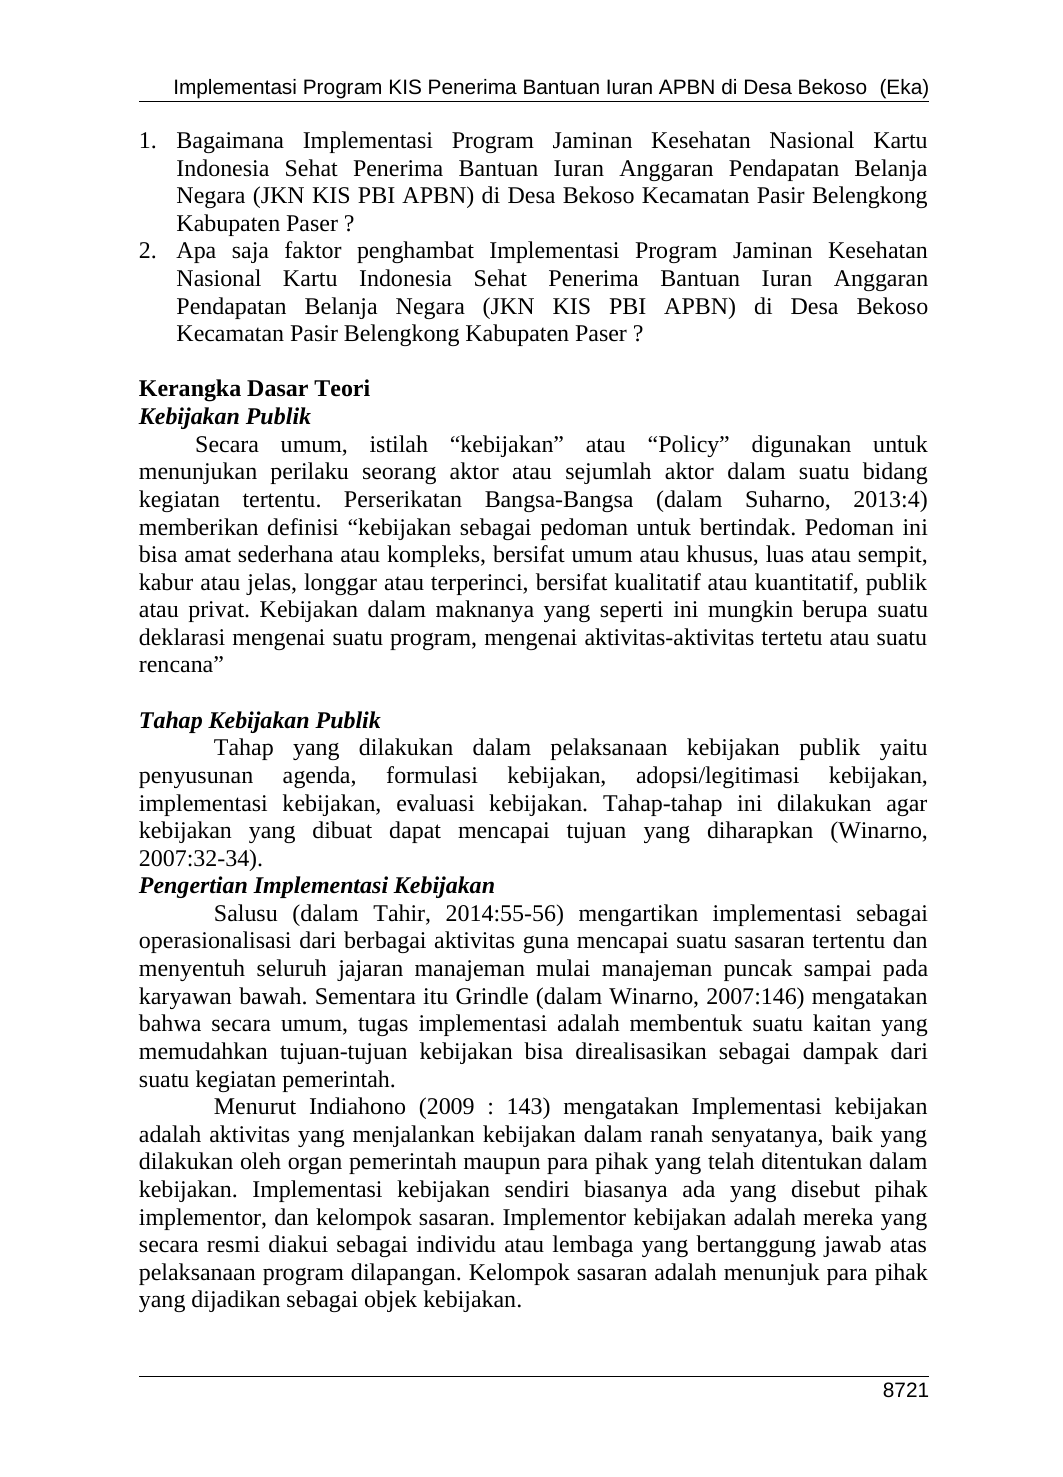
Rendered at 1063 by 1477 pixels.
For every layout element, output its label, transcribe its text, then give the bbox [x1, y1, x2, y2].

text Kebijakan Publik [139, 402, 929, 430]
list Bagaimana Implementasi Program Jaminan Kesehatan Nasional Kartu Indonesia Sehat Penerima Bantuan Iuran Anggaran Pendapatan Belanja Negara (JKN KIS PBI APBN) di Desa Bekoso Kecamatan Pasir Belengkong Kabupaten Paser ? [139, 126, 929, 236]
text Secara umum, istilah “kebijakan” atau “Policy” digunakan untuk menunjukan perilaku seorang aktor atau sejumlah aktor dalam suatu bidang kegiatan tertentu. Perserikatan Bangsa-Bangsa (dalam Suharno, 2013:4) memberikan definisi “kebijakan sebagai pedoman untuk bertindak. Pedoman ini bisa amat sederhana atau kompleks, bersifat umum atau khusus, luas atau sempit, kabur atau jelas, longgar atau terperinci, bersifat kualitatif atau kuantitatif, publik atau privat. Kebijakan dalam maknanya yang seperti ini mungkin berupa suatu deklarasi mengenai suatu program, mengenai aktivitas-aktivitas tertetu atau suatu rencana” [139, 430, 929, 678]
text Pengertian Implementasi Kebijakan [139, 871, 929, 899]
text Kerangka Dasar Teori [139, 374, 929, 402]
text Tahap Kebijakan Publik [139, 706, 929, 733]
list Apa saja faktor penghambat Implementasi Program Jaminan Kesehatan Nasional Kartu Indonesia Sehat Penerima Bantuan Iuran Anggaran Pendapatan Belanja Negara (JKN KIS PBI APBN) di Desa Bekoso Kecamatan Pasir Belengkong Kabupaten Paser ? [139, 236, 929, 347]
text Menurut Indiahono (2009 : 143) mengatakan Implementasi kebijakan adalah aktivitas yang menjalankan kebijakan dalam ranah senyatanya, baik yang dilakukan oleh organ pemerintah maupun para pihak yang telah ditentukan dalam kebijakan. Implementasi kebijakan sendiri biasanya ada yang disebut pihak implementor, dan kelompok sasaran. Implementor kebijakan adalah mereka yang secara resmi diakui sebagai individu atau lembaga yang bertanggung jawab atas pelaksanaan program dilapangan. Kelompok sasaran adalah menunjuk para pihak yang dijadikan sebagai objek kebijakan. [139, 1092, 929, 1313]
text Salusu (dalam Tahir, 2014:55-56) mengartikan implementasi sebagai operasionalisasi dari berbagai aktivitas guna mencapai suatu sasaran tertentu dan menyentuh seluruh jajaran manajeman mulai manajeman puncak sampai pada karyawan bawah. Sementara itu Grindle (dalam Winarno, 2007:146) mengatakan bahwa secara umum, tugas implementasi adalah membentuk suatu kaitan yang memudahkan tujuan-tujuan kebijakan bisa direalisasikan sebagai dampak dari suatu kegiatan pemerintah. [139, 899, 929, 1092]
text Tahap yang dilakukan dalam pelaksanaan kebijakan publik yaitu penyusunan agenda, formulasi kebijakan, adopsi/legitimasi kebijakan, implementasi kebijakan, evaluasi kebijakan. Tahap-tahap ini dilakukan agar kebijakan yang dibuat dapat mencapai tujuan yang diharapkan (Winarno, 2007:32-34). [139, 733, 929, 871]
